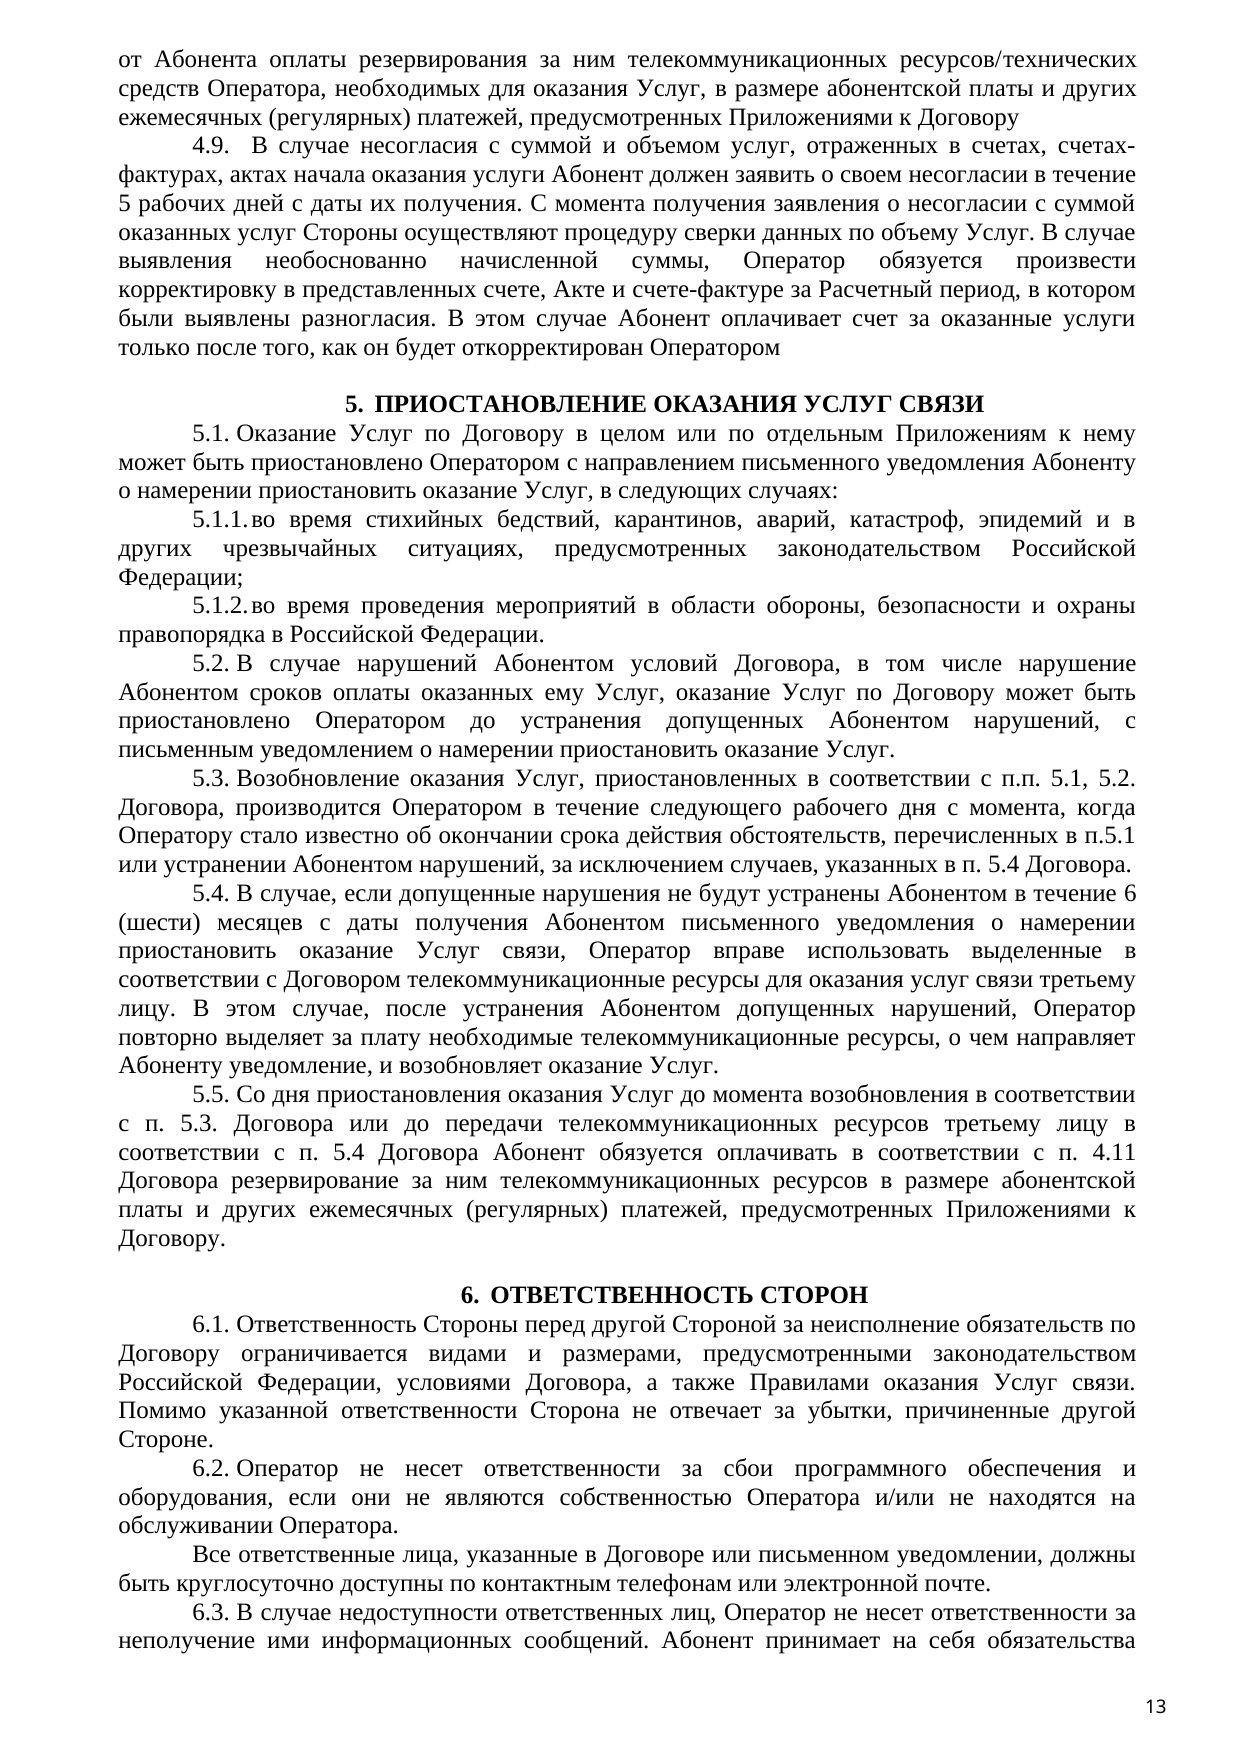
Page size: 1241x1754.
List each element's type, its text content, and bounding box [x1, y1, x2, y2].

list В случае нарушений Абонентом условий Договора, в том числе нарушение Абонентом сроков оплаты оказанных ему Услуг, оказание Услуг по Договору может быть приостановлено Оператором до устранения допущенных Абонентом нарушений, с письменным уведомлением о намерении приостановить оказание Услуг. [118, 648, 1137, 763]
list В случае несогласия с суммой и объемом услуг, отраженных в счетах, счетах-фактурах, актах начала оказания услуги Абонент должен заявить о своем несогласии в течение 5 рабочих дней с даты их получения. С момента получения заявления о несогласии с суммой оказанных услуг Стороны осуществляют процедуру сверки данных по объему Услуг. В случае выявления необоснованно начисленной суммы, Оператор обязуется произвести корректировку в представленных счете, Акте и счете-фактуре за Расчетный период, в котором были выявлены разногласия. В этом случае Абонент оплачивает счет за оказанные услуги только после того, как он будет откорректирован Оператором [118, 131, 1137, 361]
list ОТВЕТСТВЕННОСТЬ СТОРОН [118, 1281, 1137, 1309]
list во время проведения мероприятий в области обороны, безопасности и охраны правопорядка в Российской Федерации. [118, 591, 1137, 648]
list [118, 1597, 1137, 1654]
list Ответственность Стороны перед другой Стороной за неисполнение обязательств по Договору ограничивается видами и размерами, предусмотренными законодательством Российской Федерации, условиями Договора, а также Правилами оказания Услуг связи. Помимо указанной ответственности Сторона не отвечает за убытки, причиненные другой Стороне. [118, 1309, 1137, 1453]
list Со дня приостановления оказания Услуг до момента возобновления в соответствии с п. 5.3. Договора или до передачи телекоммуникационных ресурсов третьему лицу в соответствии с п. 5.4 Договора Абонент обязуется оплачивать в соответствии с п. 4.11 Договора резервирование за ним телекоммуникационных ресурсов в размере абонентской платы и других ежемесячных (регулярных) платежей, предусмотренных Приложениями к Договору. [118, 1079, 1137, 1252]
text Все ответственные лица, указанные в Договоре или письменном уведомлении, должны быть круглосуточно доступны по контактным телефонам или электронной почте. [118, 1539, 1137, 1597]
list во время стихийных бедствий, карантинов, аварий, катастроф, эпидемий и в других чрезвычайных ситуациях, предусмотренных законодательством Российской Федерации; [118, 504, 1137, 591]
list ПРИОСТАНОВЛЕНИЕ ОКАЗАНИЯ УСЛУГ СВЯЗИ [118, 389, 1137, 418]
list Оператор не несет ответственности за сбои программного обеспечения и оборудования, если они не являются собственностью Оператора и/или не находятся на обслуживании Оператора. [118, 1453, 1137, 1539]
list Оказание Услуг по Договору в целом или по отдельным Приложениям к нему может быть приостановлено Оператором с направлением письменного уведомления Абоненту о намерении приостановить оказание Услуг, в следующих случаях: [118, 418, 1137, 504]
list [118, 44, 1137, 131]
list Возобновление оказания Услуг, приостановленных в соответствии с п.п. 5.1, 5.2. Договора, производится Оператором в течение следующего рабочего дня с момента, когда Оператору стало известно об окончании срока действия обстоятельств, перечисленных в п.5.1 или устранении Абонентом нарушений, за исключением случаев, указанных в п. 5.4 Договора. [118, 763, 1137, 878]
list В случае, если допущенные нарушения не будут устранены Абонентом в течение 6 (шести) месяцев с даты получения Абонентом письменного уведомления о намерении приостановить оказание Услуг связи, Оператор вправе использовать выделенные в соответствии с Договором телекоммуникационные ресурсы для оказания услуг связи третьему лицу. В этом случае, после устранения Абонентом допущенных нарушений, Оператор повторно выделяет за плату необходимые телекоммуникационные ресурсы, о чем направляет Абоненту уведомление, и возобновляет оказание Услуг. [118, 878, 1137, 1079]
